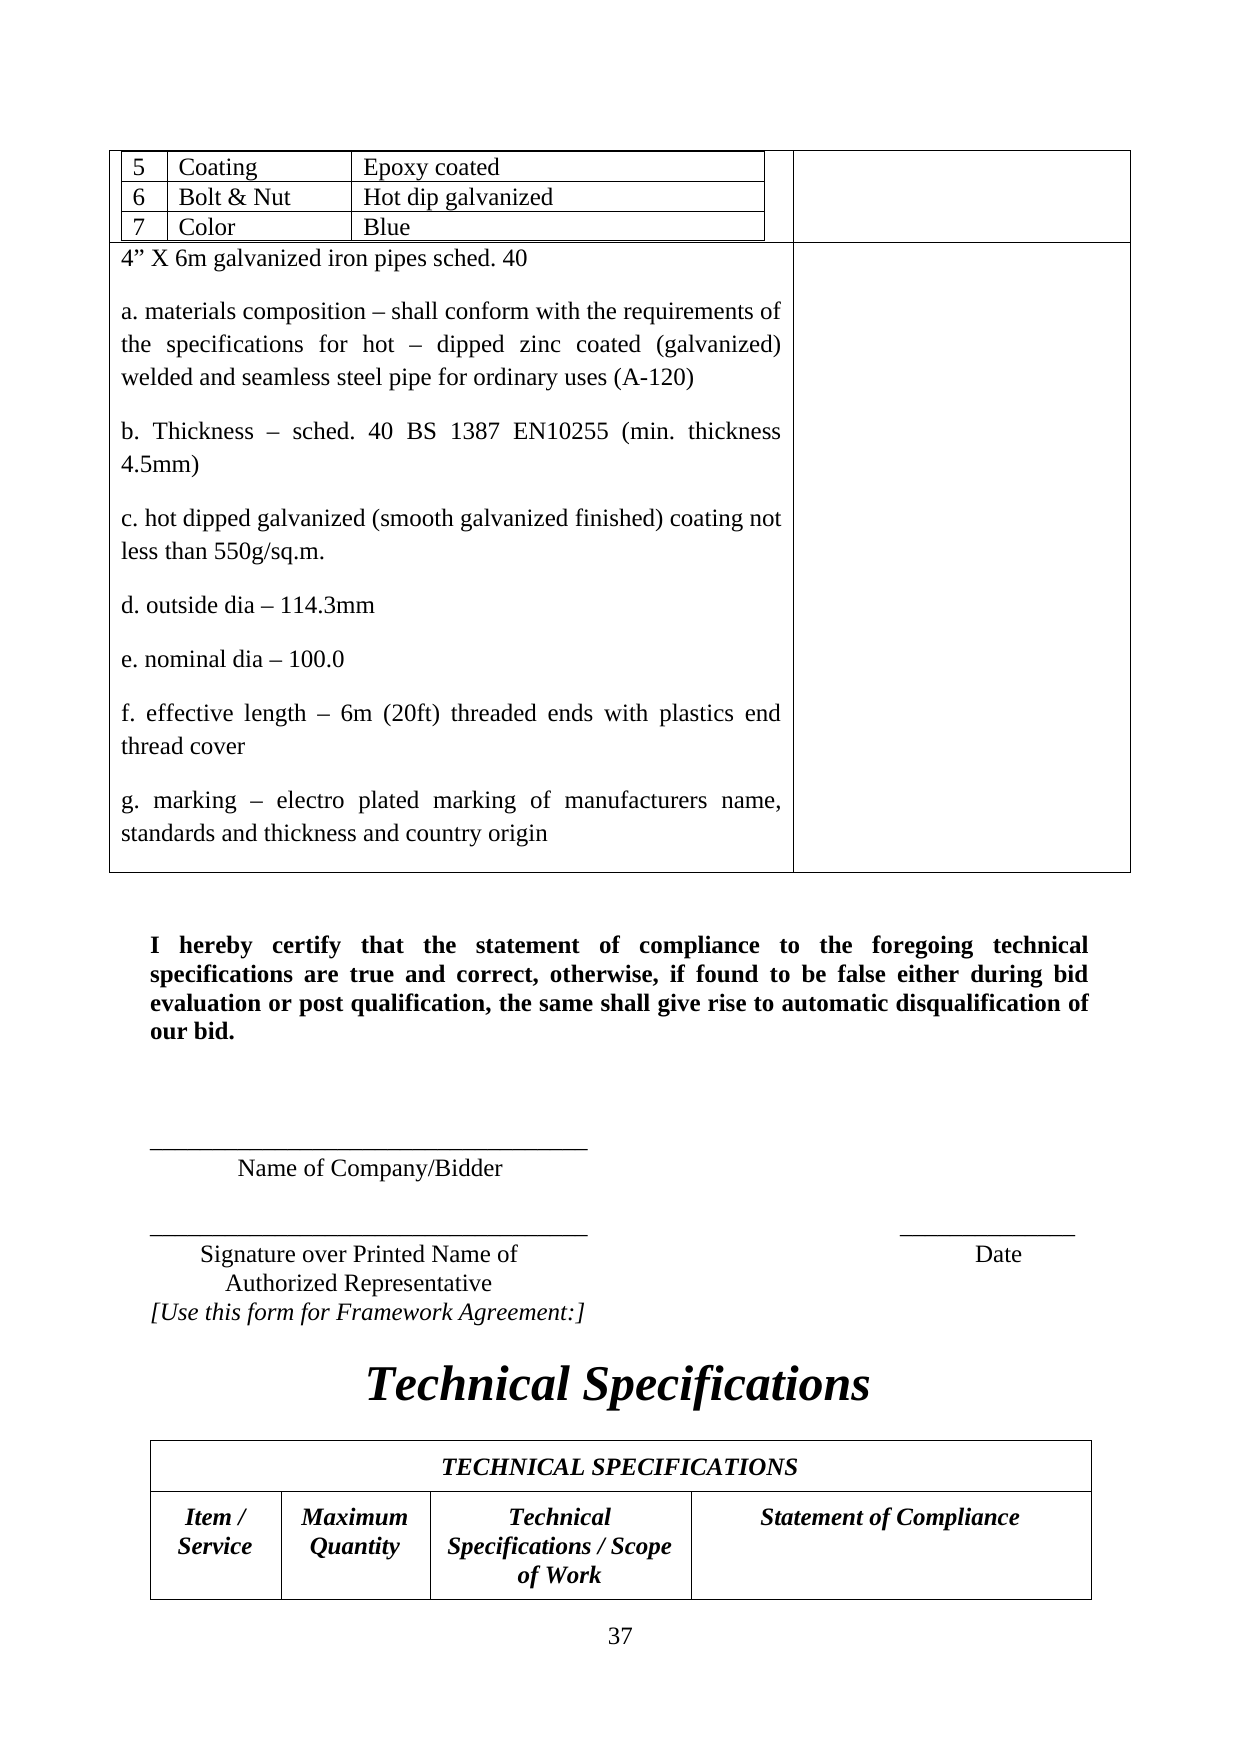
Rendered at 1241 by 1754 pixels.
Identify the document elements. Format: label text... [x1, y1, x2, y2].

text I hereby certify that the statement of compliance to the foregoing technical specifications are true and correct, otherwise, if found to be false either during bid evaluation or post qualification, the same shall give rise to automatic disqualification of our bid. [150, 930, 1090, 1045]
text Signature over Printed Name of Date [150, 1239, 1090, 1268]
table_cell Item / Service [151, 1492, 281, 1599]
table_cell [794, 243, 1130, 872]
text Name of Company/Bidder [150, 1153, 1090, 1182]
table_cell [794, 151, 1130, 242]
table_cell Statement of Compliance [692, 1492, 1091, 1599]
subtitle Technical Specifications [150, 1354, 1090, 1412]
table_cell Maximum Quantity [282, 1492, 430, 1599]
table_cell Technical Specifications / Scope of Work [431, 1492, 691, 1599]
text Authorized Representative [150, 1268, 1090, 1297]
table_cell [110, 151, 793, 242]
text ___________________________________ [150, 1124, 1090, 1153]
subtitle [Use this form for Framework Agreement:] [150, 1297, 1090, 1325]
table_header TECHNICAL SPECIFICATIONS [151, 1441, 1091, 1491]
table_cell 4” X 6m galvanized iron pipes sched. 40 a. materials composition – shall conform with the requirements of the specifications for hot – dipped zinc coated (galvanized) welded and seamless steel pipe for ordinary uses (A-120) b. Thickness – sched. 40 BS 1387 EN10255 (min. thickness 4.5mm) c. hot dipped galvanized (smooth galvanized finished) coating not less than 550g/sq.m. d. outside dia – 114.3mm e. nominal dia – 100.0 f. effective length – 6m (20ft) threaded ends with plastics end thread cover g. marking – electro plated marking of manufacturers name, standards and thickness and country origin [110, 243, 793, 872]
text ___________________________________ ______________ [150, 1210, 1090, 1239]
